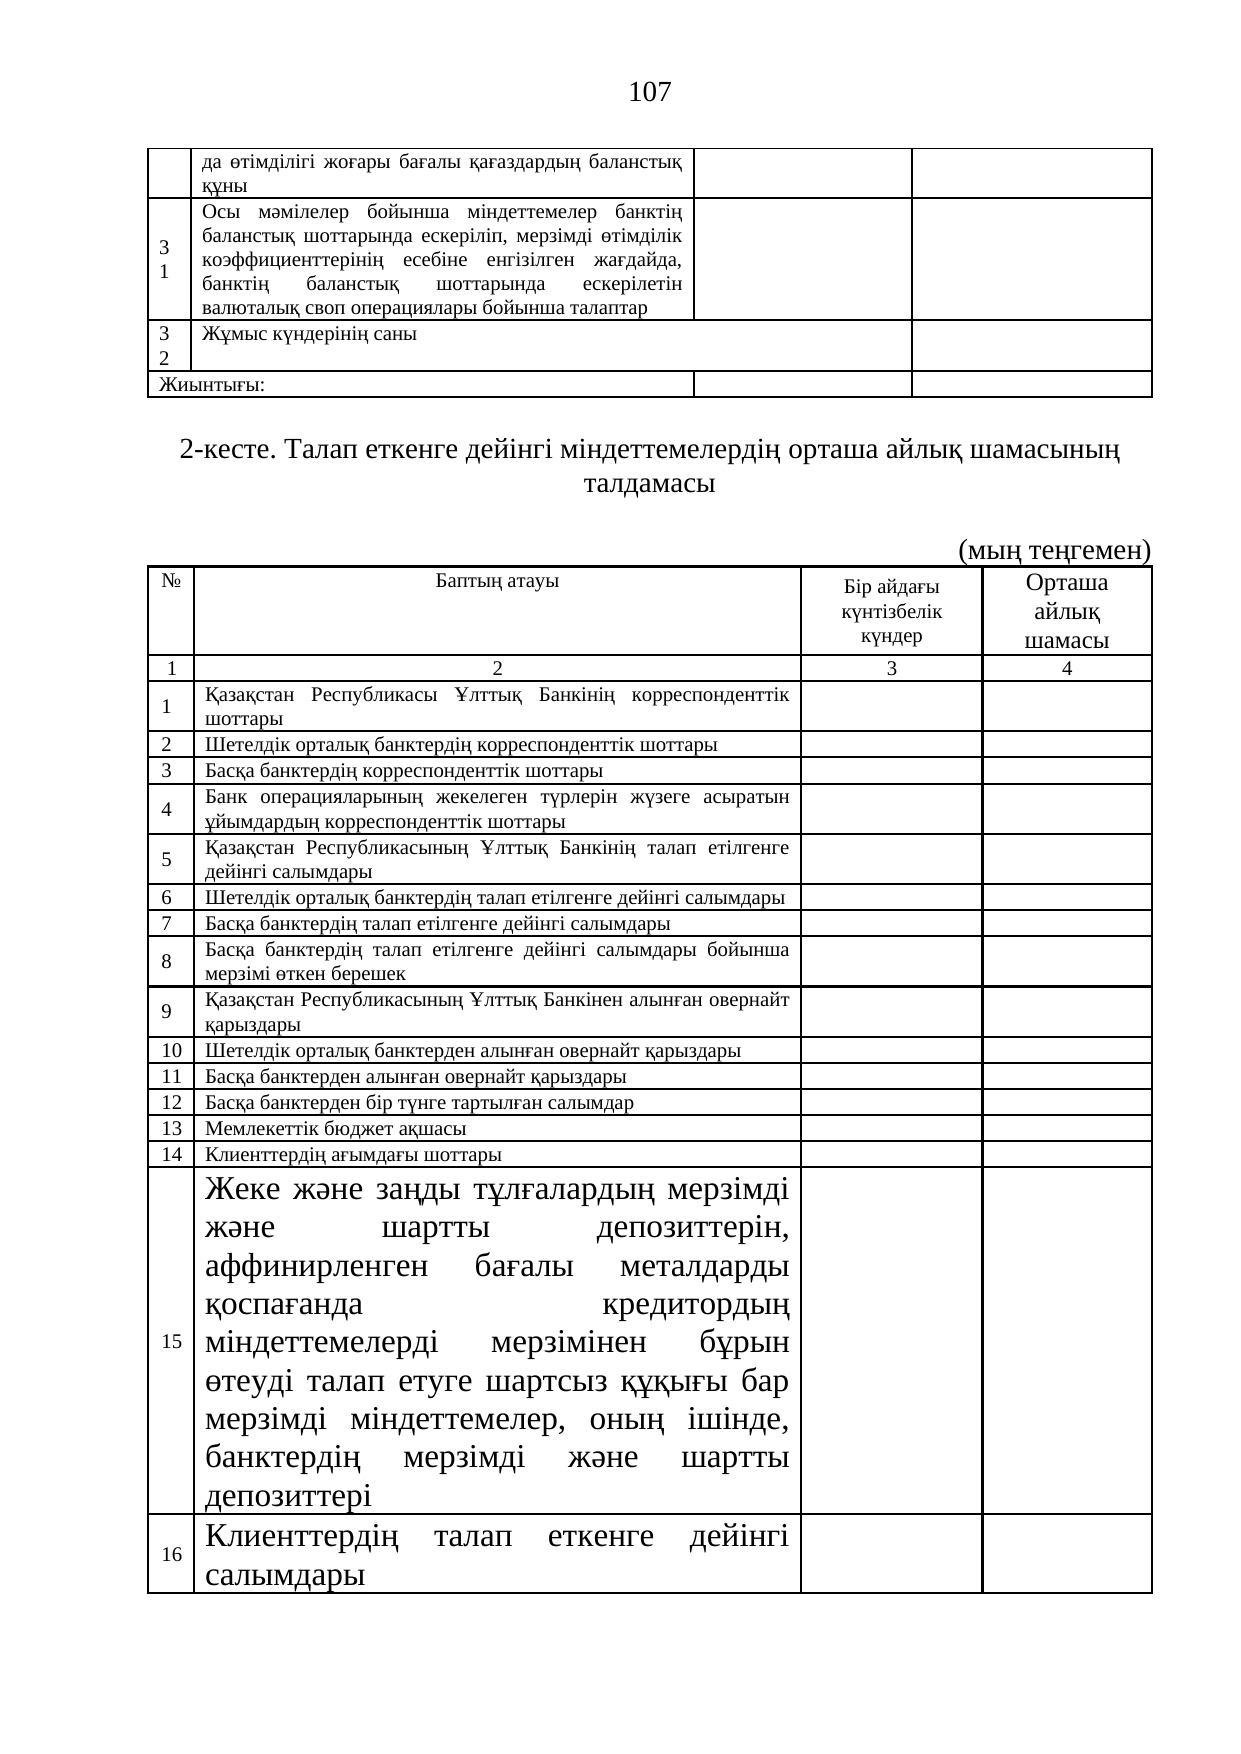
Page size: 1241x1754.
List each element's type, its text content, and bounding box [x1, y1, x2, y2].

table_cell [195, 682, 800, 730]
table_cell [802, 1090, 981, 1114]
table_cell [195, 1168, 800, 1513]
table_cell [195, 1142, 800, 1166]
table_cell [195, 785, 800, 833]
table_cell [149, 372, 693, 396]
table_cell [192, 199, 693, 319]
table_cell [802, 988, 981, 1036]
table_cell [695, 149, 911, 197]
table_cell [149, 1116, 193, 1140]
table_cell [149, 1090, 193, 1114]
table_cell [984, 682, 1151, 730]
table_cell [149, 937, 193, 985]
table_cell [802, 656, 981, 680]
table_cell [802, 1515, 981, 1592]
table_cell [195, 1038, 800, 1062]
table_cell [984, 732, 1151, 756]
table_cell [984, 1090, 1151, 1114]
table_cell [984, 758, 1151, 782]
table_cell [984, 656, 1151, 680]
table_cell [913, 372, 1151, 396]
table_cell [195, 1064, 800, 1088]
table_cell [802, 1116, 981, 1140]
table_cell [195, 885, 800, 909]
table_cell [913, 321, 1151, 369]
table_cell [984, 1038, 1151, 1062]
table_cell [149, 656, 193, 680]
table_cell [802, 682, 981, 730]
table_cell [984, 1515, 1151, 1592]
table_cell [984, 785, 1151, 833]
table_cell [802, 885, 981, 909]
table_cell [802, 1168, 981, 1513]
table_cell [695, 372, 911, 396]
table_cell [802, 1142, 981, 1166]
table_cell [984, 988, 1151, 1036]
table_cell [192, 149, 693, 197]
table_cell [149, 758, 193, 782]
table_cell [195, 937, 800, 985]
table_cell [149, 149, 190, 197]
text (мың теңгемен) [148, 532, 1152, 565]
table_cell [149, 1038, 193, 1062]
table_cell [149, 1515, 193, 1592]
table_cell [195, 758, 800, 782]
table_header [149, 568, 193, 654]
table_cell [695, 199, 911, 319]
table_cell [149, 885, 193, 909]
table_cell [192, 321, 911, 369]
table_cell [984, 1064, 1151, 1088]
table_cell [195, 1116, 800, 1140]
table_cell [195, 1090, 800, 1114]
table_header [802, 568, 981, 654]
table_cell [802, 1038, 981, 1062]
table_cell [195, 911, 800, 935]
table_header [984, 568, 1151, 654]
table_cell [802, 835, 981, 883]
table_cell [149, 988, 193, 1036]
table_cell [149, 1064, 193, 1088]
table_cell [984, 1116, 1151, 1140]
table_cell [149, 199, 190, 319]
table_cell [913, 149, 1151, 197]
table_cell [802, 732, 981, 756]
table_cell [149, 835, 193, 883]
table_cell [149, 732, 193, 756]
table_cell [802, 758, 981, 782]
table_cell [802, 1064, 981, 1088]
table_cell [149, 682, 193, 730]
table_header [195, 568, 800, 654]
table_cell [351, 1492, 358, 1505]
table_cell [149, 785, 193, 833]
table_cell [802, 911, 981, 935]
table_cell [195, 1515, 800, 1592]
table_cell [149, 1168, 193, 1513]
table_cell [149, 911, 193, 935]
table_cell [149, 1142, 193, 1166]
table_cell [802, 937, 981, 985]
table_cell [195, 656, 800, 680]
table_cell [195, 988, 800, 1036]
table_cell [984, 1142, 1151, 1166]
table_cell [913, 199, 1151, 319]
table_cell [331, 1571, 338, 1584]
text 2-кесте. Талап еткенге дейінгі міндеттемелердің орташа айлық шамасының талдамасы [148, 431, 1152, 498]
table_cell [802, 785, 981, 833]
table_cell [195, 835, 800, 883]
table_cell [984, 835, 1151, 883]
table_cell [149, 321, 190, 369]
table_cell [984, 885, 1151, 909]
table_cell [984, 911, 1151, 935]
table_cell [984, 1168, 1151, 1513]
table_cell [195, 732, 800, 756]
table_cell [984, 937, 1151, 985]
